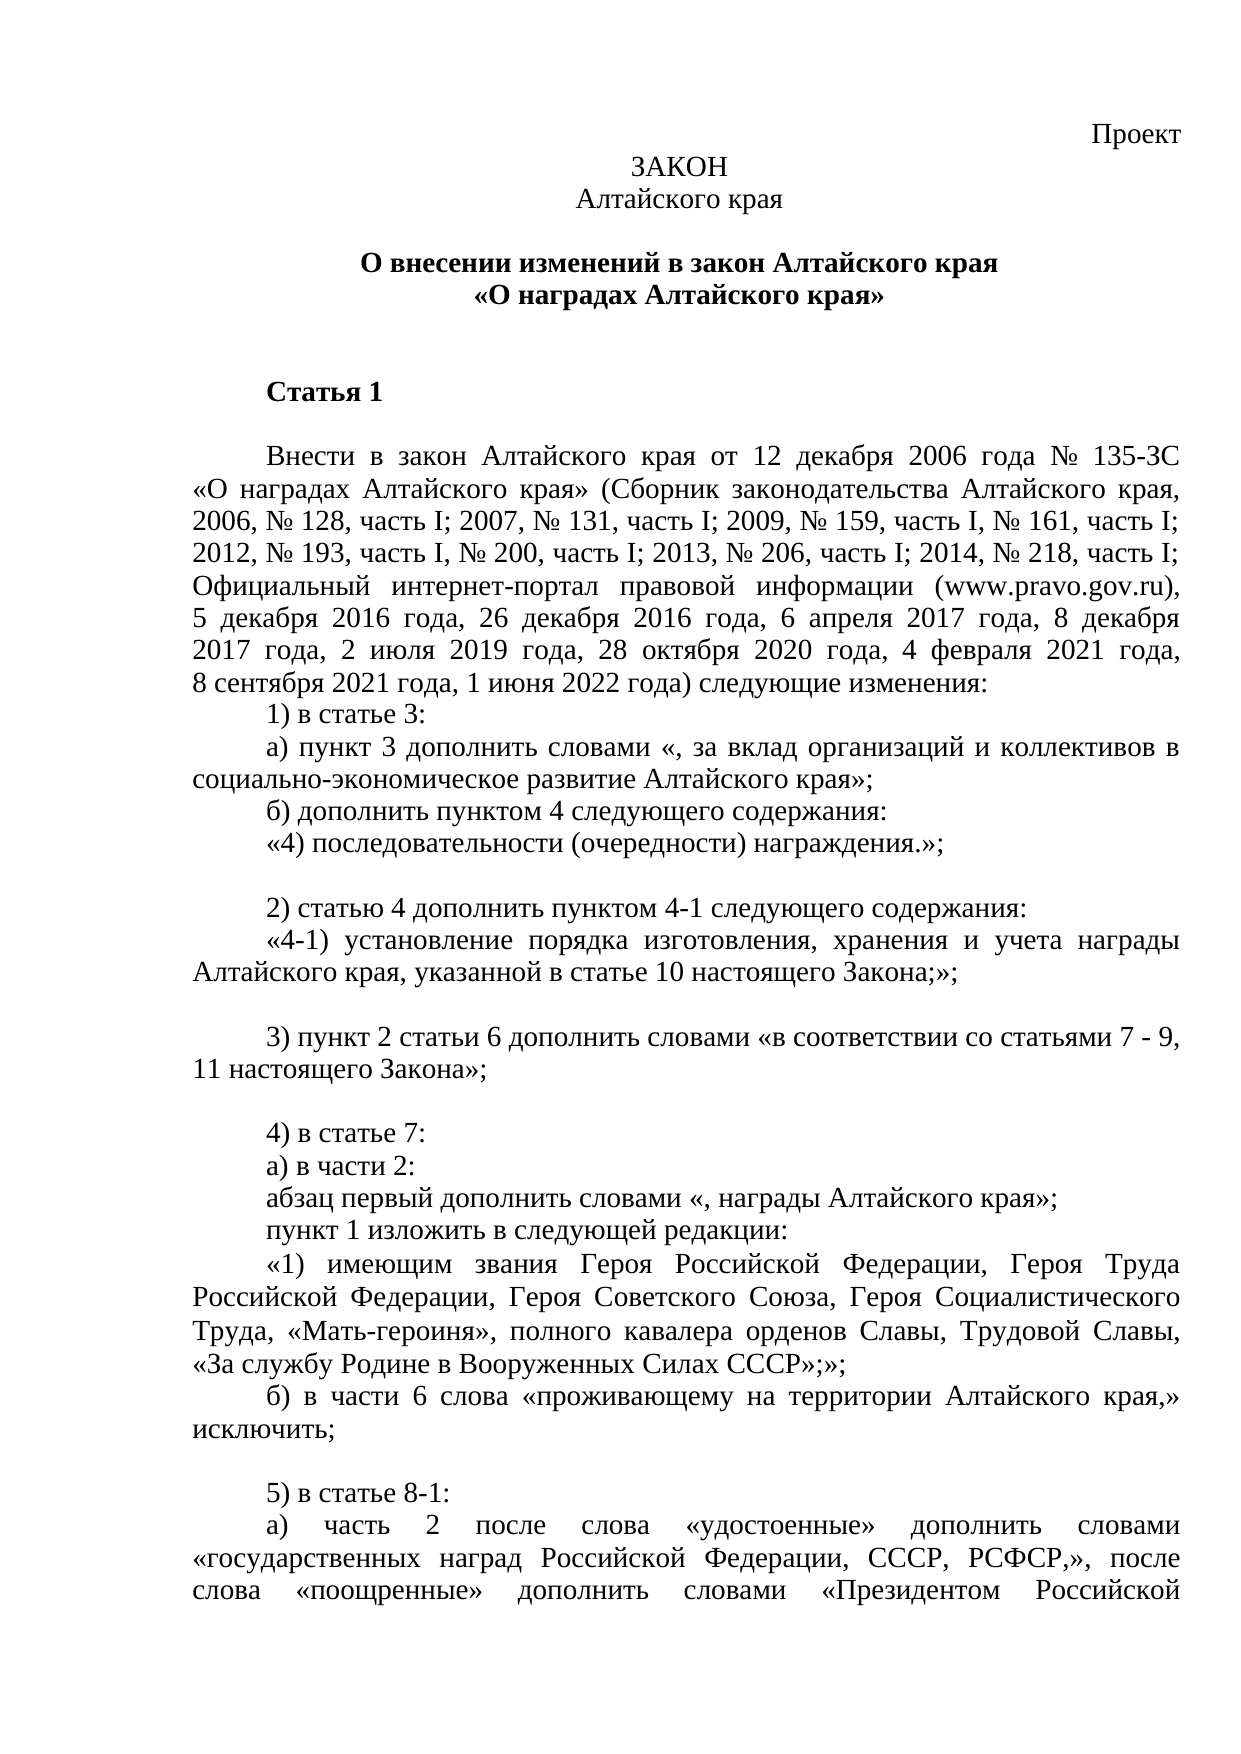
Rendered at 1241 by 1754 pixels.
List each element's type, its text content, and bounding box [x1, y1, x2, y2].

text 1) в статье 3: [192, 698, 1181, 730]
text «4) последовательности (очередности) награждения.»; [192, 827, 1181, 859]
text а) в части 2: [192, 1149, 1181, 1181]
text 3) пункт 2 статьи 6 дополнить словами «в соответствии со статьями 7 - 9, 11 настоящего Закона»; [192, 1020, 1181, 1085]
text ЗАКОН [177, 150, 1181, 182]
text О внесении изменений в закон Алтайского края [177, 247, 1181, 279]
text 2) статью 4 дополнить пунктом 4-1 следующего содержания: [192, 891, 1181, 924]
text б) в части 6 слова «проживающему на территории Алтайского края,» исключить; [192, 1380, 1181, 1444]
text Проект [177, 118, 1181, 150]
text 5) в статье 8-1: [192, 1477, 1181, 1509]
text «1) имеющим звания Героя Российской Федерации, Героя Труда Российской Федерации, Героя Советского Союза, Героя Социалистического Труда, «Мать-героиня», полного кавалера орденов Славы, Трудовой Славы, «За службу Родине в Вооруженных Силах СССР»;»; [192, 1246, 1181, 1380]
text «О наградах Алтайского края» [177, 279, 1181, 311]
text б) дополнить пунктом 4 следующего содержания: [192, 795, 1181, 827]
text «4-1) установление порядка изготовления, хранения и учета награды Алтайского края, указанной в статье 10 настоящего Закона;»; [192, 924, 1181, 988]
text а) пункт 3 дополнить словами «, за вклад организаций и коллективов в социально-экономическое развитие Алтайского края»; [192, 730, 1181, 795]
text Внести в закон Алтайского края от 12 декабря 2006 года № 135-ЗС «О наградах Алтайского края» (Сборник законодательства Алтайского края, 2006, № 128, часть I; 2007, № 131, часть I; 2009, № 159, часть I, № 161, часть I; 2012, № 193, часть I, № 200, часть I; 2013, № 206, часть I; 2014, № 218, часть I; Официальный интернет-портал правовой информации (www.pravo.gov.ru), 5 декабря 2016 года, 26 декабря 2016 года, 6 апреля 2017 года, 8 декабря 2017 года, 2 июля 2019 года, 28 октября 2020 года, 4 февраля 2021 года, 8 сентября 2021 года, 1 июня 2022 года) следующие изменения: [192, 440, 1181, 698]
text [192, 1509, 1181, 1606]
text Алтайского края [177, 182, 1181, 215]
text абзац первый дополнить словами «, награды Алтайского края»; [192, 1181, 1181, 1213]
text Статья 1 [192, 376, 1181, 408]
text пункт 1 изложить в следующей редакции: [192, 1213, 1181, 1246]
text 4) в статье 7: [192, 1117, 1181, 1149]
